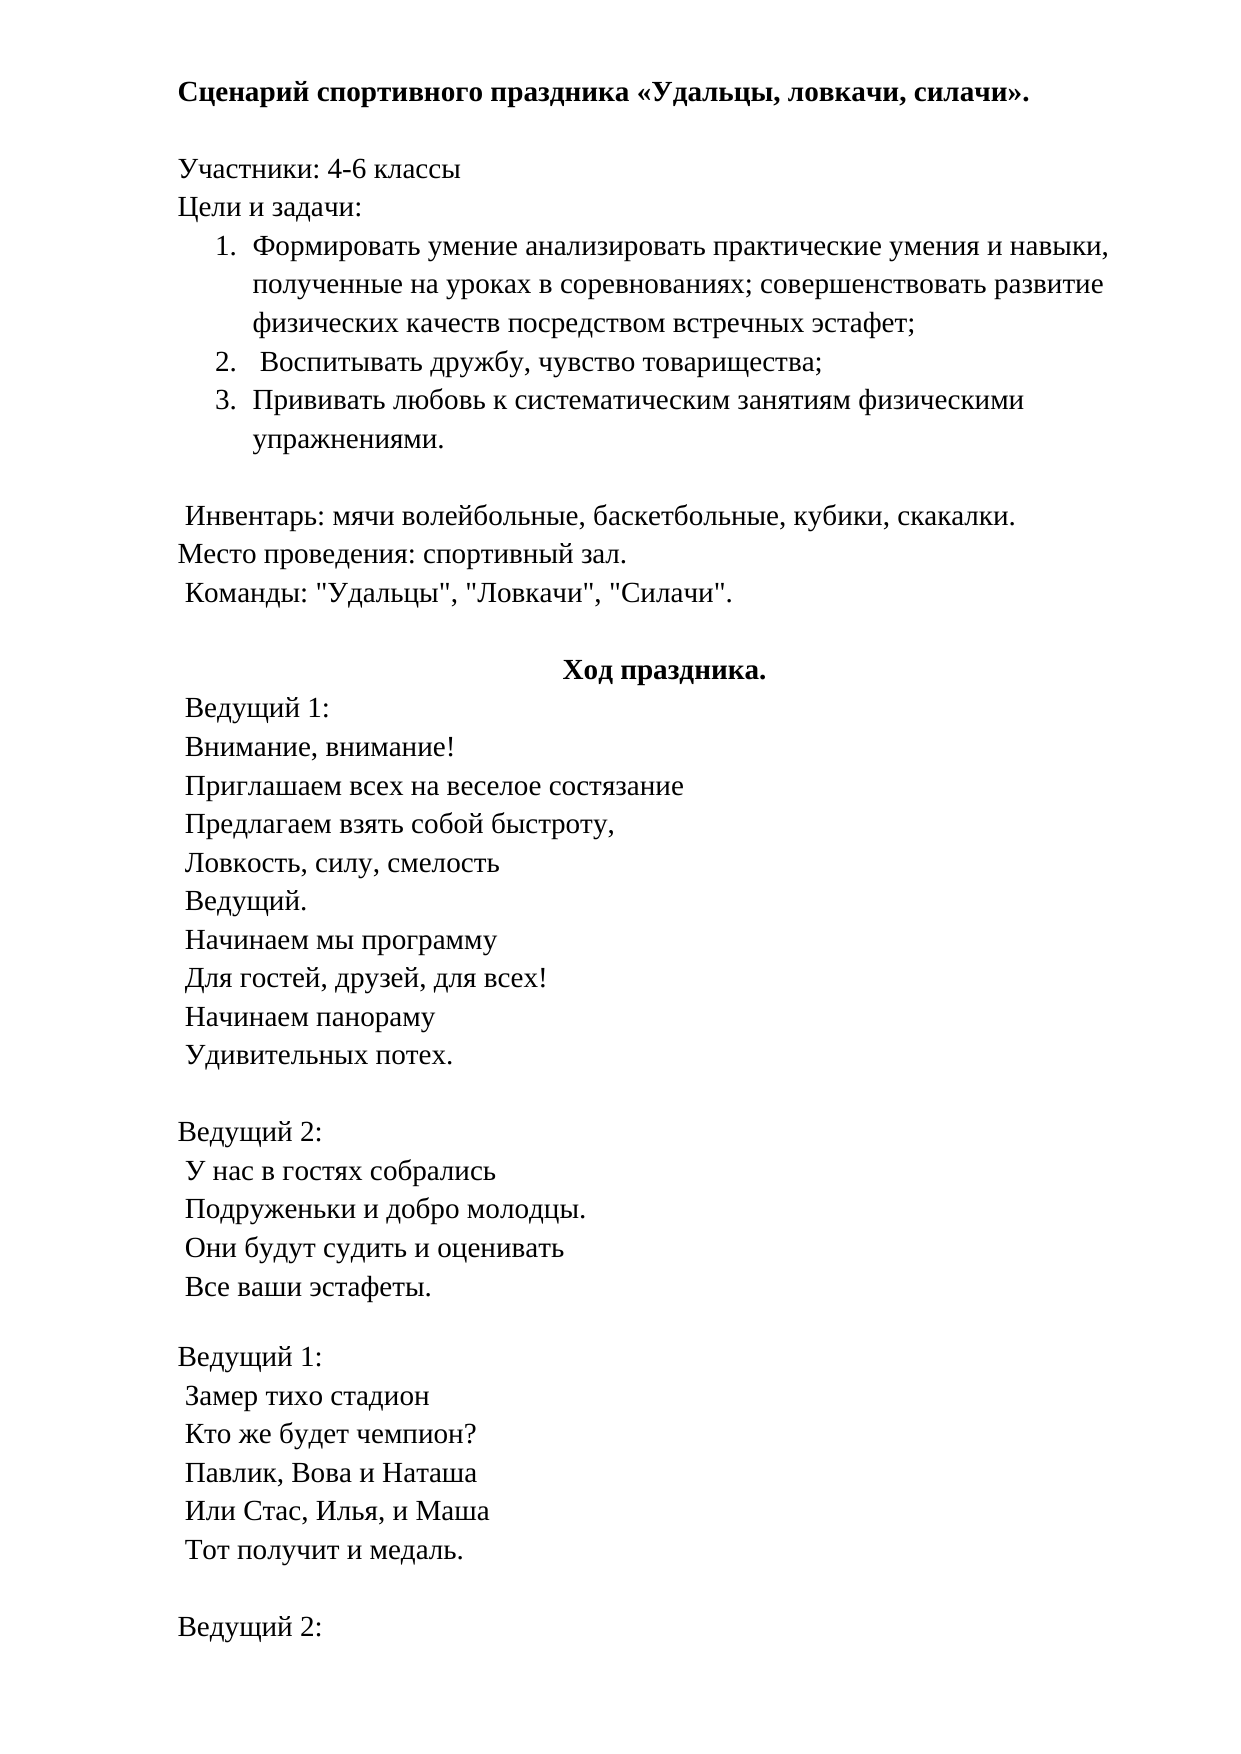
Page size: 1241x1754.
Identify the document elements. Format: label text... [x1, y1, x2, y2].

text Начинаем мы программу [177, 922, 1152, 955]
text Для гостей, друзей, для всех! [177, 960, 1152, 994]
text Сценарий спортивного праздника «Удальцы, ловкачи, силачи». [177, 74, 1152, 107]
list Формировать умение анализировать практические умения и навыки, полученные на уроках в соревнованиях; совершенствовать развитие физических качеств посредством встречных эстафет; [215, 228, 1152, 339]
text Участники: 4-6 классы [177, 151, 1152, 184]
text Или Стас, Илья, и Маша [177, 1493, 1152, 1527]
text Удивительных потех. [177, 1037, 1152, 1071]
text Цели и задачи: [177, 189, 1152, 223]
text Команды: "Удальцы", "Ловкачи", "Силачи". [177, 575, 1152, 608]
text Инвентарь: мячи волейбольные, баскетбольные, кубики, скакалки. [177, 498, 1152, 531]
text Ведущий 2: [177, 1114, 1152, 1148]
text У нас в гостях собрались [177, 1153, 1152, 1187]
text Предлагаем взять собой быстроту, [177, 806, 1152, 840]
text Павлик, Вова и Наташа [177, 1455, 1152, 1488]
text Внимание, внимание! [177, 729, 1152, 763]
text Замер тихо стадион [177, 1378, 1152, 1411]
text Место проведения: спортивный зал. [177, 536, 1152, 570]
text Они будут судить и оценивать [177, 1230, 1152, 1264]
text Начинаем панораму [177, 999, 1152, 1032]
text Подруженьки и добро молодцы. [177, 1192, 1152, 1225]
text Все ваши эстафеты. [177, 1269, 1152, 1302]
list Прививать любовь к систематическим занятиям физическими упражнениями. [215, 382, 1152, 454]
text Приглашаем всех на веселое состязание [177, 768, 1152, 801]
text Ловкость, силу, смелость [177, 845, 1152, 878]
text Тот получит и медаль. [177, 1532, 1152, 1566]
text Кто же будет чемпион? [177, 1416, 1152, 1450]
list Воспитывать дружбу, чувство товарищества; [215, 344, 1152, 377]
text Ведущий 2: [177, 1609, 1152, 1643]
text Ведущий 1: [177, 1339, 1152, 1373]
text Ведущий. [177, 883, 1152, 917]
text Ход праздника. [177, 652, 1152, 686]
text Ведущий 1: [177, 691, 1152, 724]
